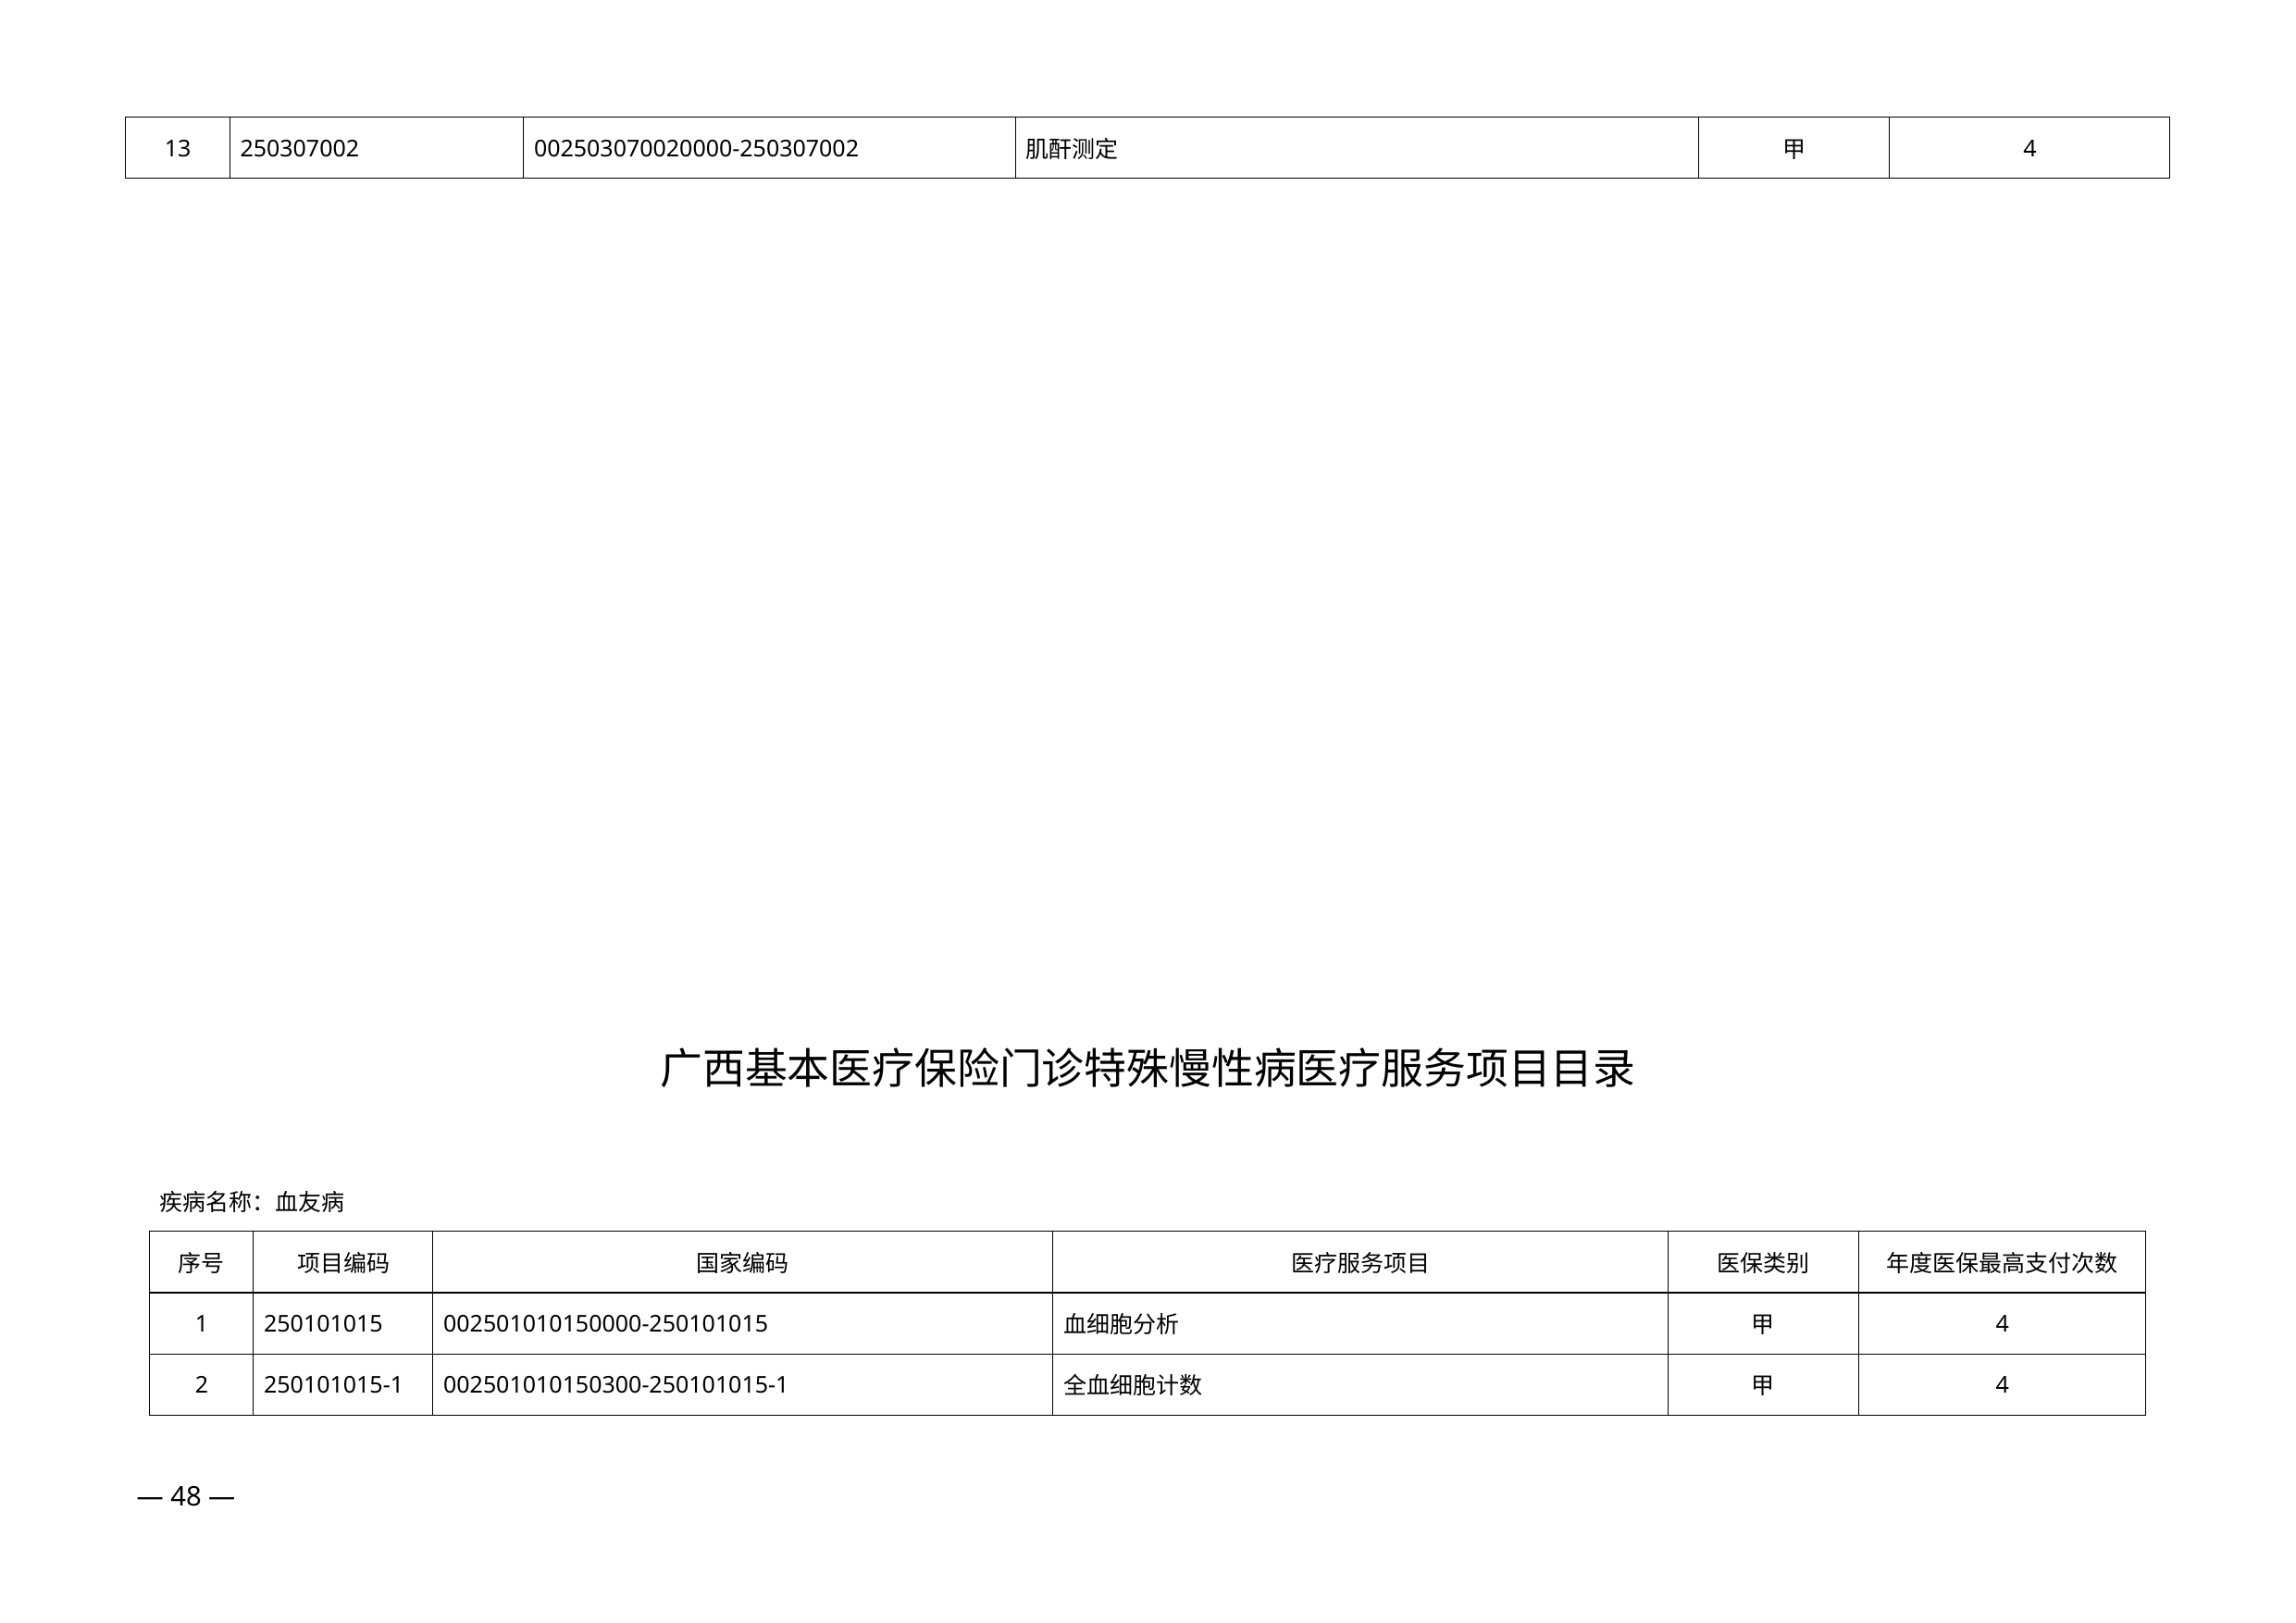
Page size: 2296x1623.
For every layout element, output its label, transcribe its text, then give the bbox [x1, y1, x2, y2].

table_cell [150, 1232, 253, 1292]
text 广西基本医疗保险门诊特殊慢性病医疗服务项目目录 [109, 1021, 2186, 1110]
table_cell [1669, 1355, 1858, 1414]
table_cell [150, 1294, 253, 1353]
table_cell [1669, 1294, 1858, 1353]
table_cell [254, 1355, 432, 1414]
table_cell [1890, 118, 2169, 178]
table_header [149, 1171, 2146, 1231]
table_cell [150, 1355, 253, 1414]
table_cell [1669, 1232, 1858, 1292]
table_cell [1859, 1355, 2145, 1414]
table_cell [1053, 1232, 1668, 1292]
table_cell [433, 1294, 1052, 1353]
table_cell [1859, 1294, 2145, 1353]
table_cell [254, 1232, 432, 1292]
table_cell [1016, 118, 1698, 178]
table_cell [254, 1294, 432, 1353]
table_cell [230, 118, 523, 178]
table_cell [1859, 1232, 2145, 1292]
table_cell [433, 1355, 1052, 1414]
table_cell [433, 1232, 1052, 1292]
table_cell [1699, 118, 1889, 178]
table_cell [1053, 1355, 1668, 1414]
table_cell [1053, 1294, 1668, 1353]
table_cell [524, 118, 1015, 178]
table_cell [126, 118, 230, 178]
